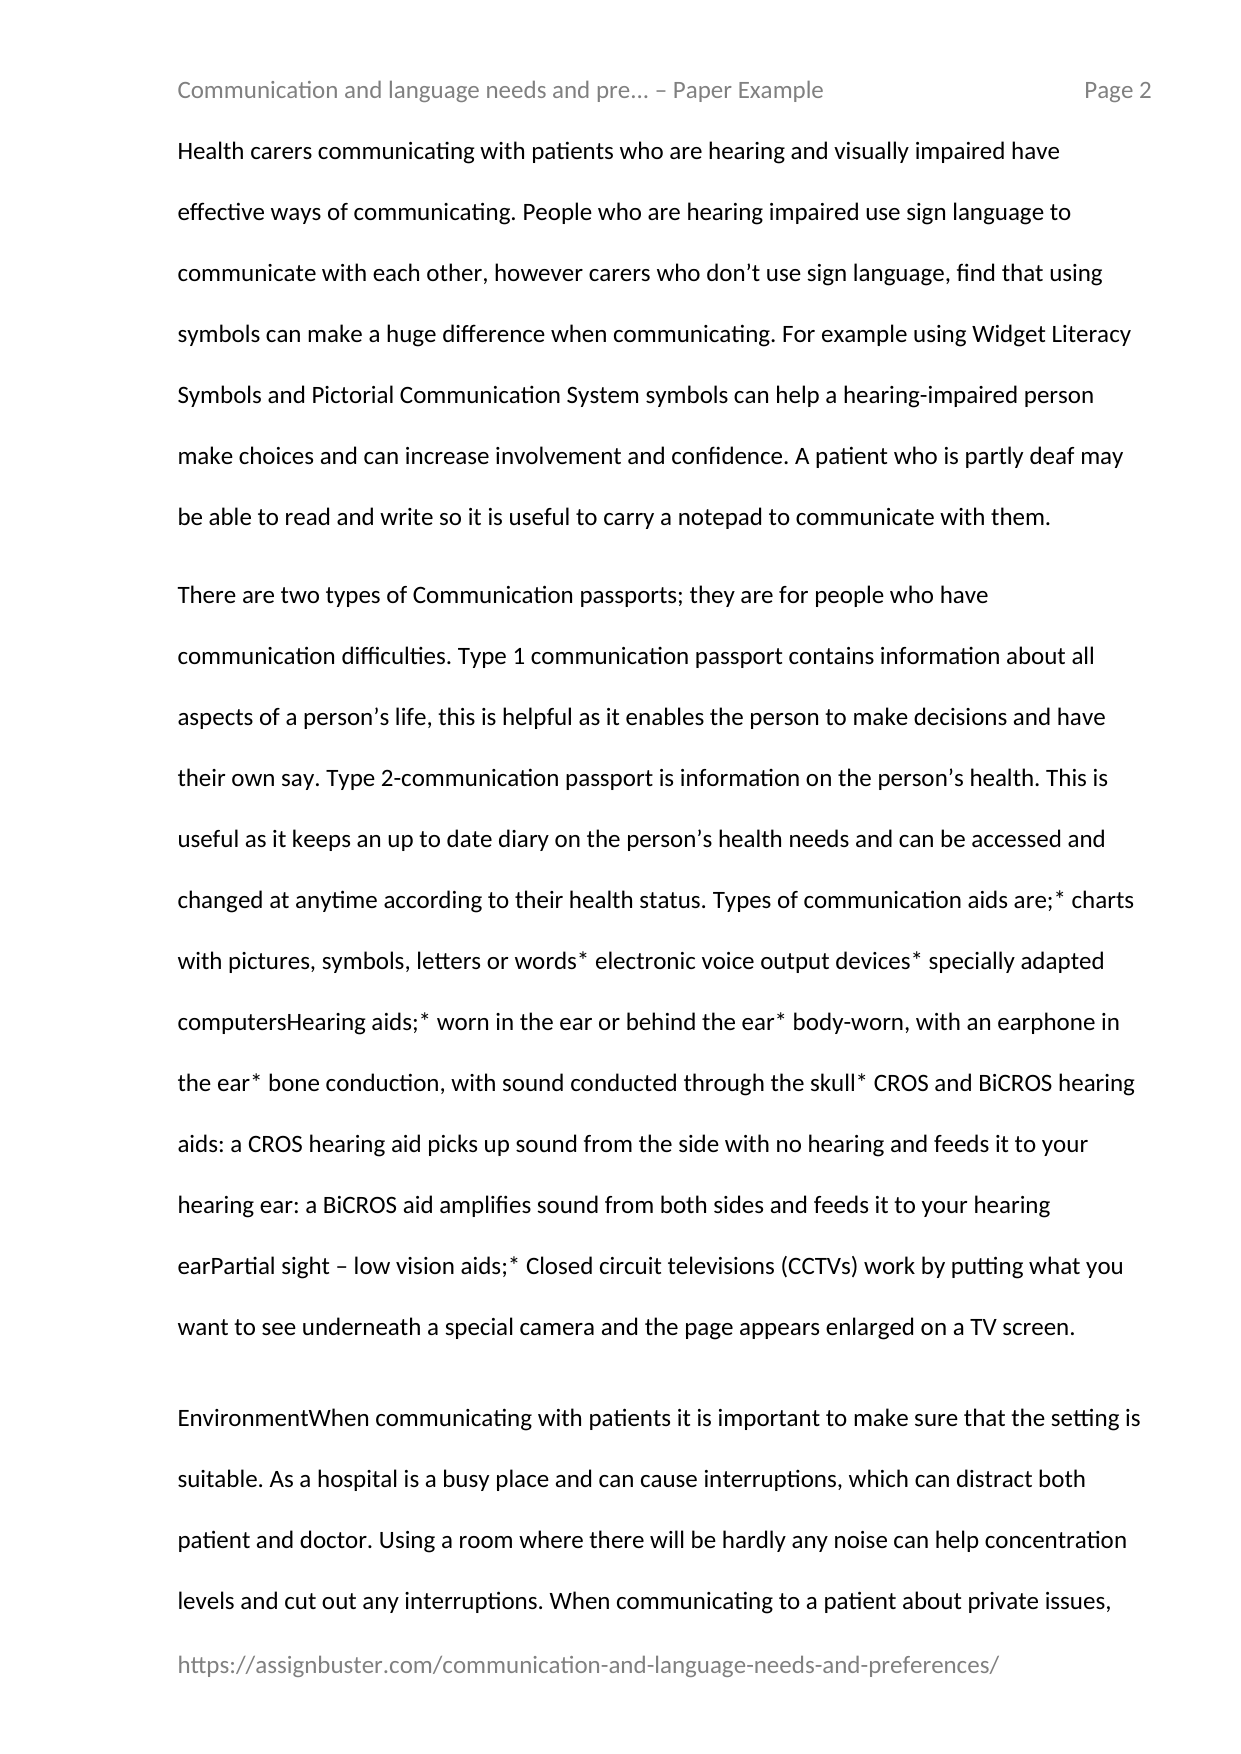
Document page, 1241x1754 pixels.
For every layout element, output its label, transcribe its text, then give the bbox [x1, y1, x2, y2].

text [177, 1402, 1152, 1615]
text There are two types of Communication passports; they are for people who have communication difficulties. Type 1 communication passport contains information about all aspects of a person’s life, this is helpful as it enables the person to make decisions and have their own say. Type 2-communication passport is information on the person’s health. This is useful as it keeps an up to date diary on the person’s health needs and can be accessed and changed at anytime according to their health status. Types of communication aids are;* charts with pictures, symbols, letters or words* electronic voice output devices* specially adapted computersHearing aids;* worn in the ear or behind the ear* body-worn, with an earphone in the ear* bone conduction, with sound conducted through the skull* CROS and BiCROS hearing aids: a CROS hearing aid picks up sound from the side with no hearing and feeds it to your hearing ear: a BiCROS aid amplifies sound from both sides and feeds it to your hearing earPartial sight – low vision aids;* Closed circuit televisions (CCTVs) work by putting what you want to see underneath a special camera and the page appears enlarged on a TV screen. [177, 579, 1152, 1342]
text Health carers communicating with patients who are hearing and visually impaired have effective ways of communicating. People who are hearing impaired use sign language to communicate with each other, however carers who don’t use sign language, find that using symbols can make a huge difference when communicating. For example using Widget Literacy Symbols and Pictorial Communication System symbols can help a hearing-impaired person make choices and can increase involvement and confidence. A patient who is partly deaf may be able to read and write so it is useful to carry a notepad to communicate with them. [177, 135, 1152, 532]
